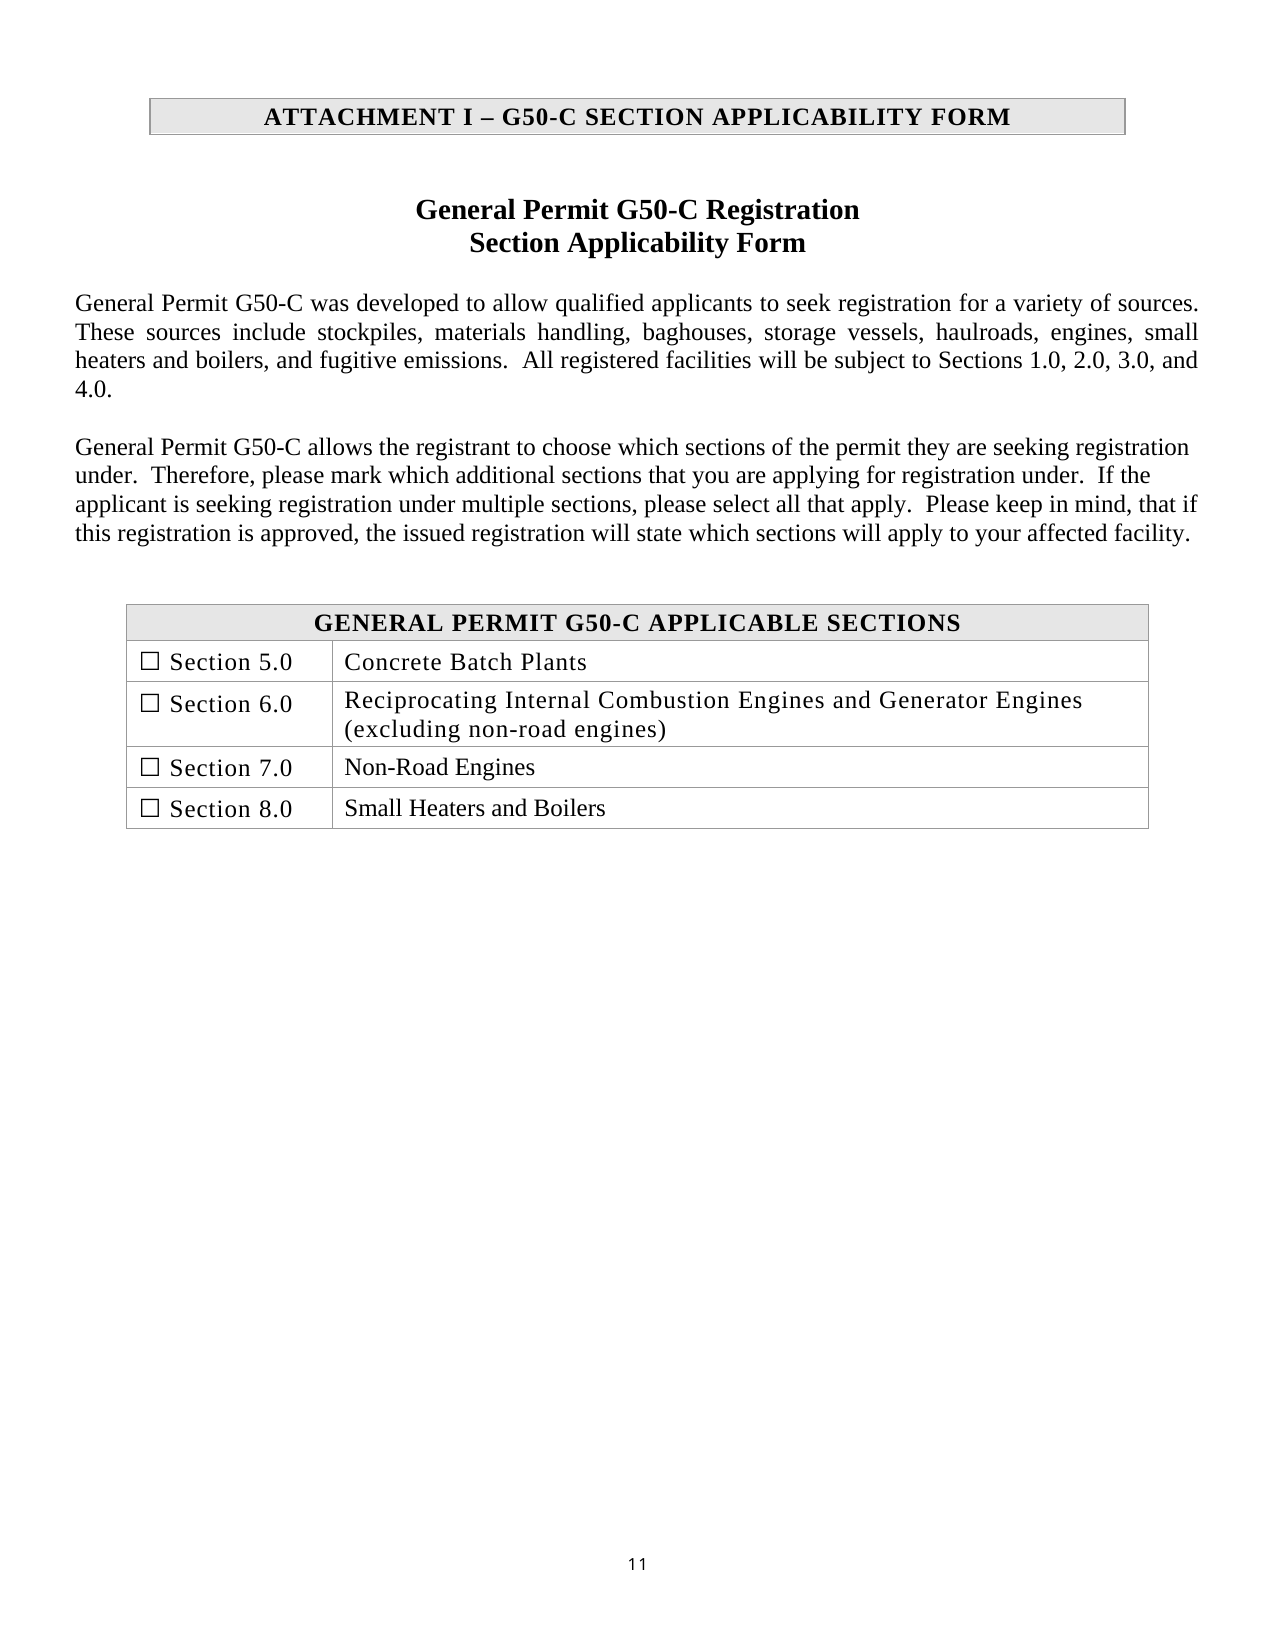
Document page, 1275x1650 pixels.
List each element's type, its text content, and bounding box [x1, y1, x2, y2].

text Section Applicability Form [75, 226, 1200, 259]
text General Permit G50-C was developed to allow qualified applicants to seek registration for a variety of sources. These sources include stockpiles, materials handling, baghouses, storage vessels, haulroads, engines, small heaters and boilers, and fugitive emissions. All registered facilities will be subject to Sections 1.0, 2.0, 3.0, and 4.0. [75, 288, 1200, 403]
table_cell Reciprocating Internal Combustion Engines and Generator Engines (excluding non-road engines) [333, 682, 1148, 746]
table_header ATTACHMENT I – G50-C Section Applicability Form [151, 99, 1124, 133]
table_cell Section 6.0 [127, 682, 332, 746]
table_cell Concrete Batch Plants [333, 641, 1148, 681]
text General Permit G50-C Registration [75, 192, 1200, 226]
table_cell Non-Road Engines [333, 747, 1148, 787]
table_header GENERAL PERMIT G50-C APPLICABLE SECTIONS [127, 605, 1148, 640]
table_cell Section 8.0 [127, 788, 332, 828]
table_cell Small Heaters and Boilers [333, 788, 1148, 828]
table_cell Section 5.0 [127, 641, 332, 681]
text General Permit G50-C allows the registrant to choose which sections of the permit they are seeking registration under. Therefore, please mark which additional sections that you are applying for registration under. If the applicant is seeking registration under multiple sections, please select all that apply. Please keep in mind, that if this registration is approved, the issued registration will state which sections will apply to your affected facility. [75, 432, 1200, 547]
table_cell Section 7.0 [127, 747, 332, 787]
